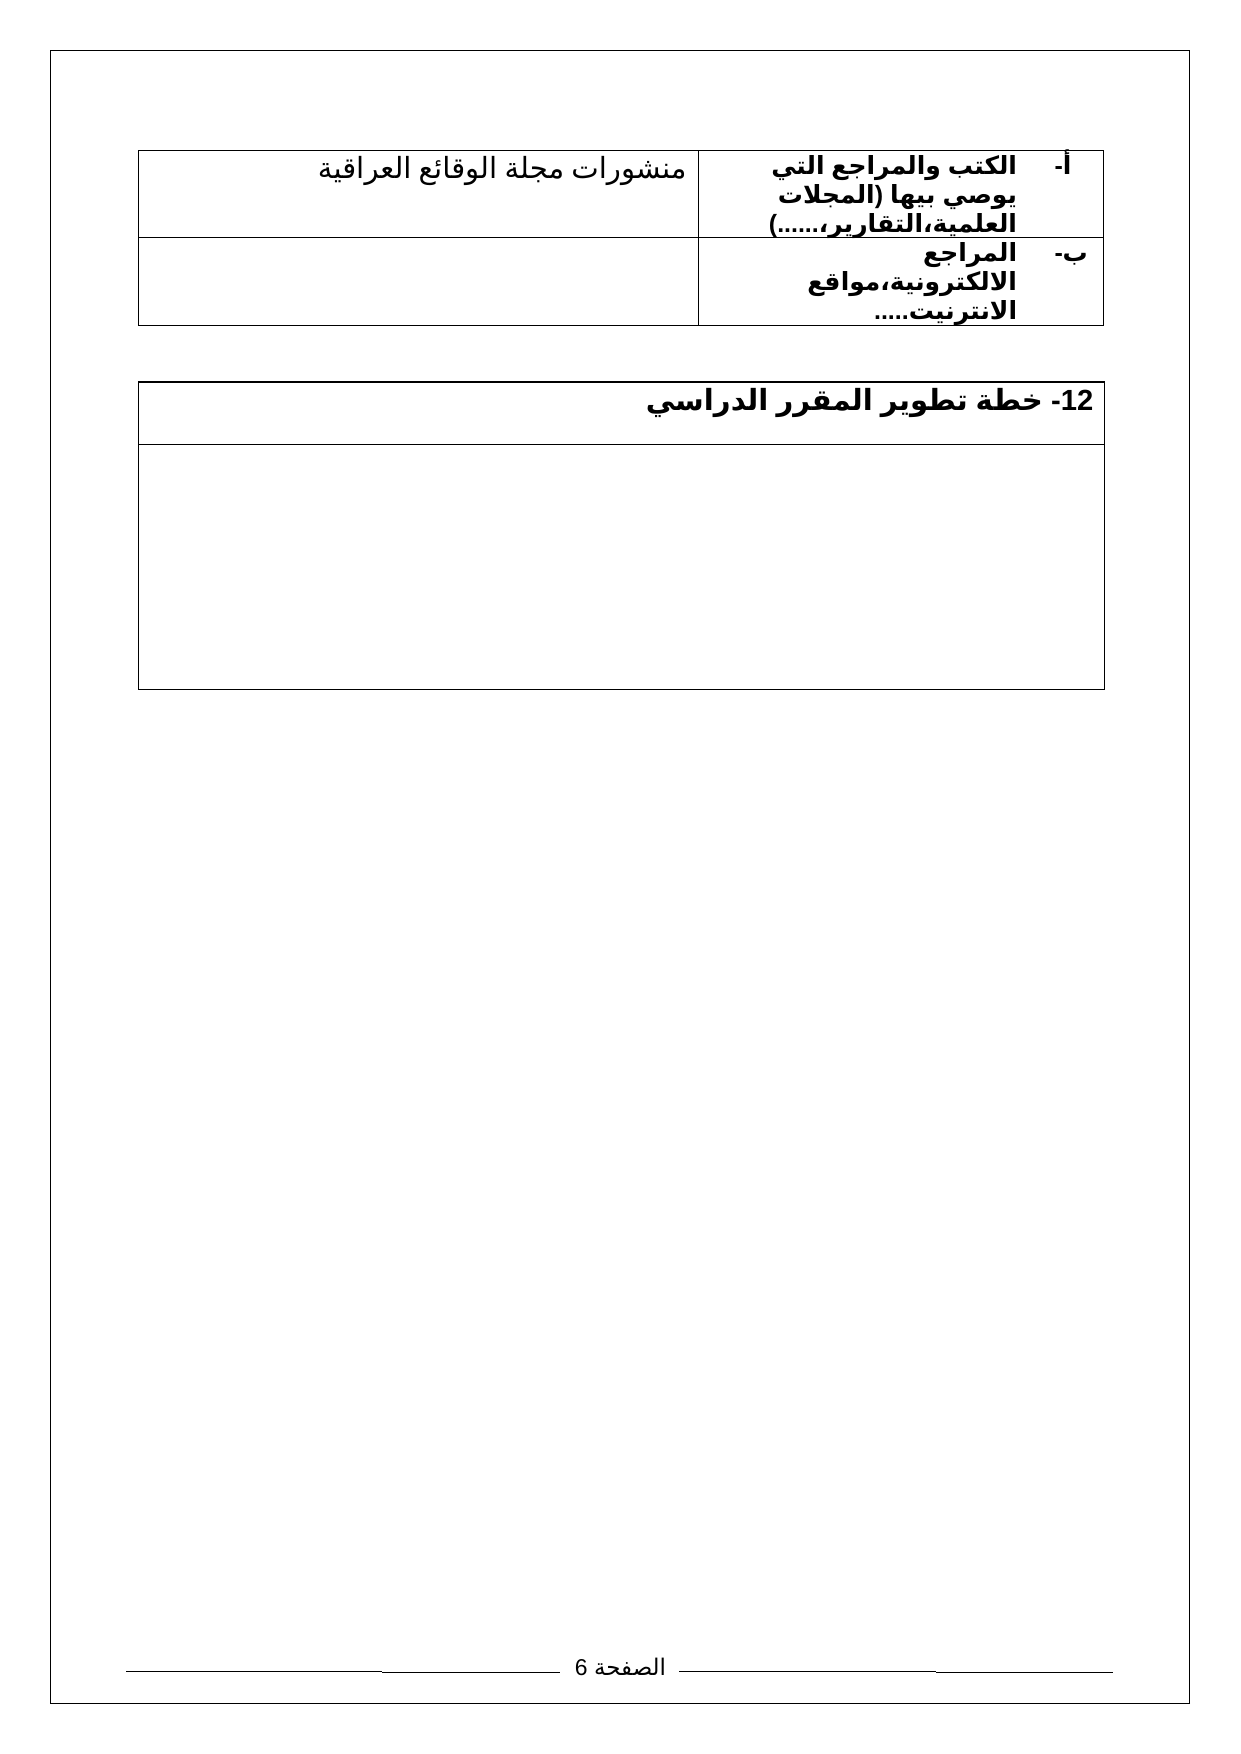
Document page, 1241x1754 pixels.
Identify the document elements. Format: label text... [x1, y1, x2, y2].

table_cell المراجع الالكترونية،مواقع الانترنيت..... [699, 238, 1103, 324]
table_cell الكتب والمراجع التي يوصي بيها (المجلات العلمية،التقارير،......) [699, 151, 1103, 237]
table_cell منشورات مجلة الوقائع العراقية [139, 151, 698, 237]
table_cell [139, 445, 1104, 689]
table_header 12- خطة تطوير المقرر الدراسي [139, 383, 1104, 444]
table_cell [139, 238, 698, 324]
